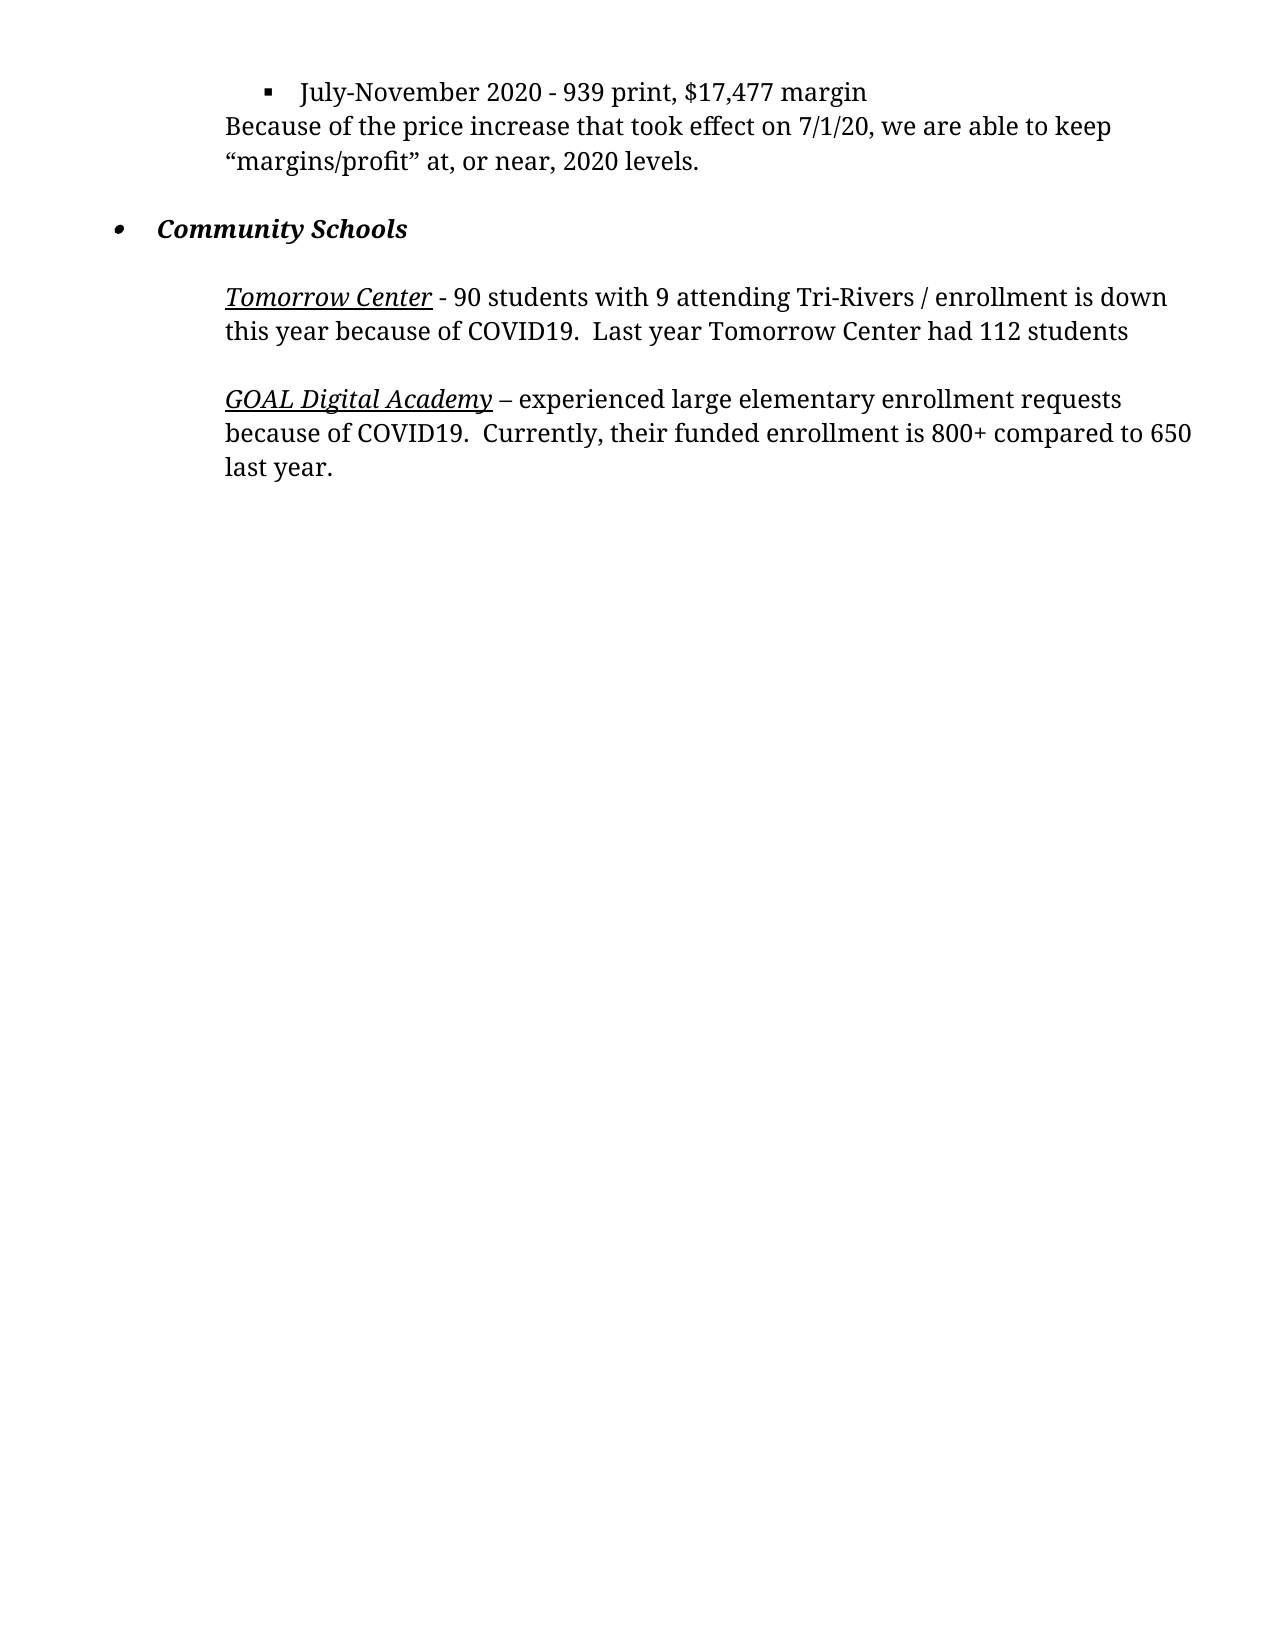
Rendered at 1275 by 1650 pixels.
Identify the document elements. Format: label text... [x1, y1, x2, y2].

list Community Schools [112, 211, 1200, 245]
list July-November 2020 - 939 print, $17,477 margin [262, 75, 1200, 109]
text Because of the price increase that took effect on 7/1/20, we are able to keep “margins/profit” at, or near, 2020 levels. [225, 109, 1200, 177]
text GOAL Digital Academy – experienced large elementary enrollment requests because of COVID19. Currently, their funded enrollment is 800+ compared to 650 last year. [225, 382, 1200, 484]
text Tomorrow Center - 90 students with 9 attending Tri-Rivers / enrollment is down this year because of COVID19. Last year Tomorrow Center had 112 students [225, 279, 1200, 347]
